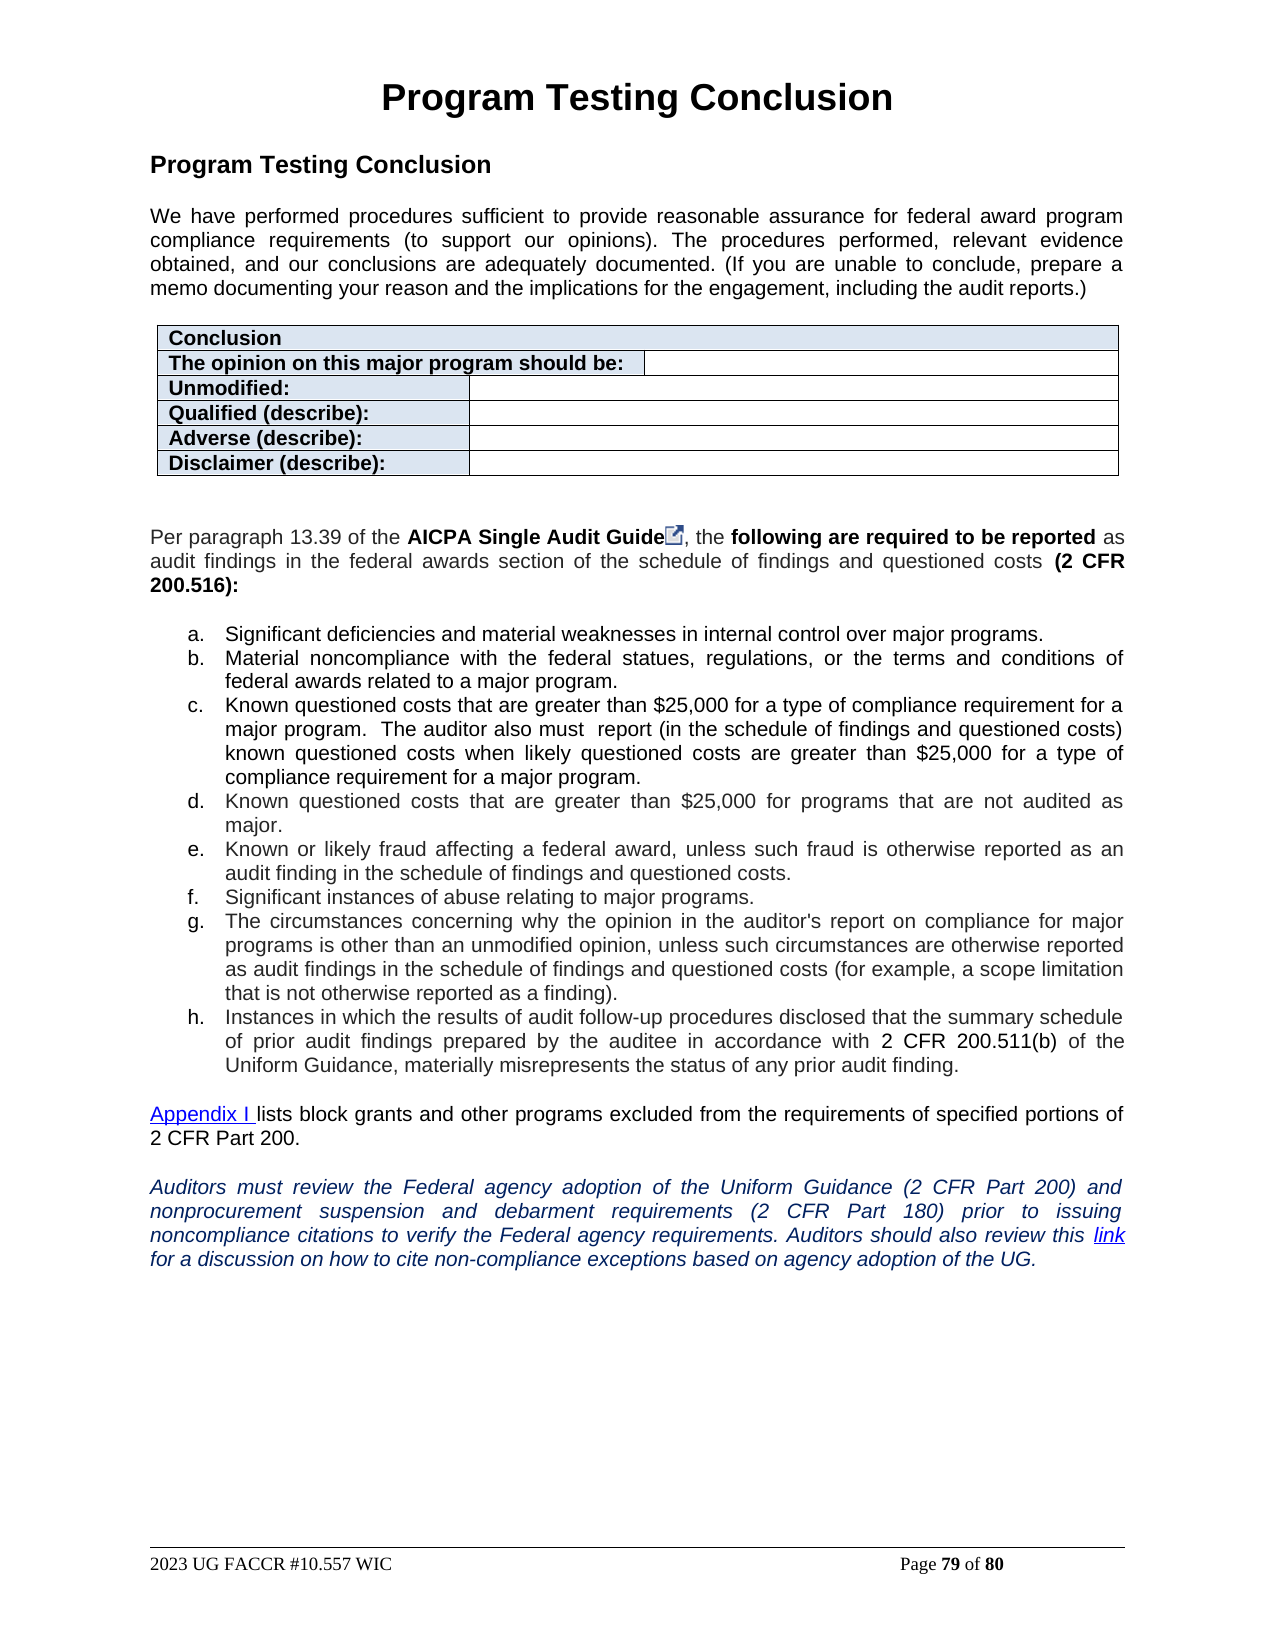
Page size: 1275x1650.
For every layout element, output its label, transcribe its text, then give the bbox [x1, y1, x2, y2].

list Instances in which the results of audit follow-up procedures disclosed that the summary schedule of prior audit findings prepared by the auditee in accordance with 2 CFR 200.511(b) of the Uniform Guidance, materially misrepresents the status of any prior audit finding. [187, 1005, 1125, 1077]
subtitle Program Testing Conclusion [150, 150, 1125, 179]
table_cell Disclaimer (describe): [158, 451, 469, 474]
table_cell Unmodified: [158, 376, 469, 399]
picture [665, 525, 684, 545]
table_cell [470, 426, 1118, 449]
table_cell Qualified (describe): [158, 401, 469, 424]
table_cell Adverse (describe): [158, 426, 469, 449]
list Material noncompliance with the federal statues, regulations, or the terms and conditions of federal awards related to a major program. [187, 645, 1125, 693]
list Known questioned costs that are greater than $25,000 for programs that are not audited as major. [187, 789, 1125, 837]
table_cell [645, 351, 1118, 374]
table_cell [470, 451, 1118, 474]
table_header Conclusion [158, 326, 1118, 349]
text Per paragraph 13.39 of the AICPA Single Audit Guide, the following are required to be reported as audit findings in the federal awards section of the schedule of findings and questioned costs (2 CFR 200.516): [150, 524, 1125, 596]
list The circumstances concerning why the opinion in the auditor's report on compliance for major programs is other than an unmodified opinion, unless such circumstances are otherwise reported as audit findings in the schedule of findings and questioned costs (for example, a scope limitation that is not otherwise reported as a finding). [187, 909, 1125, 1005]
list Significant instances of abuse relating to major programs. [187, 885, 1125, 909]
text We have performed procedures sufficient to provide reasonable assurance for federal award program compliance requirements (to support our opinions). The procedures performed, relevant evidence obtained, and our conclusions are adequately documented. (If you are unable to conclude, prepare a memo documenting your reason and the implications for the engagement, including the audit reports.) [150, 204, 1125, 299]
list Significant deficiencies and material weaknesses in internal control over major programs. [187, 621, 1125, 645]
text Auditors must review the Federal agency adoption of the Uniform Guidance (2 CFR Part 200) and nonprocurement suspension and debarment requirements (2 CFR Part 180) prior to issuing noncompliance citations to verify the Federal agency requirements. Auditors should also review this link for a discussion on how to cite non-compliance exceptions based on agency adoption of the UG. [150, 1174, 1125, 1270]
table_cell The opinion on this major program should be: [158, 351, 644, 374]
list Known questioned costs that are greater than $25,000 for a type of compliance requirement for a major program. The auditor also must report (in the schedule of findings and questioned costs) known questioned costs when likely questioned costs are greater than $25,000 for a type of compliance requirement for a major program. [187, 693, 1125, 789]
list Known or likely fraud affecting a federal award, unless such fraud is otherwise reported as an audit finding in the schedule of findings and questioned costs. [187, 837, 1125, 885]
text Appendix I lists block grants and other programs excluded from the requirements of specified portions of 2 CFR Part 200. [150, 1102, 1125, 1149]
table_cell [470, 376, 1118, 399]
table_cell [470, 401, 1118, 424]
